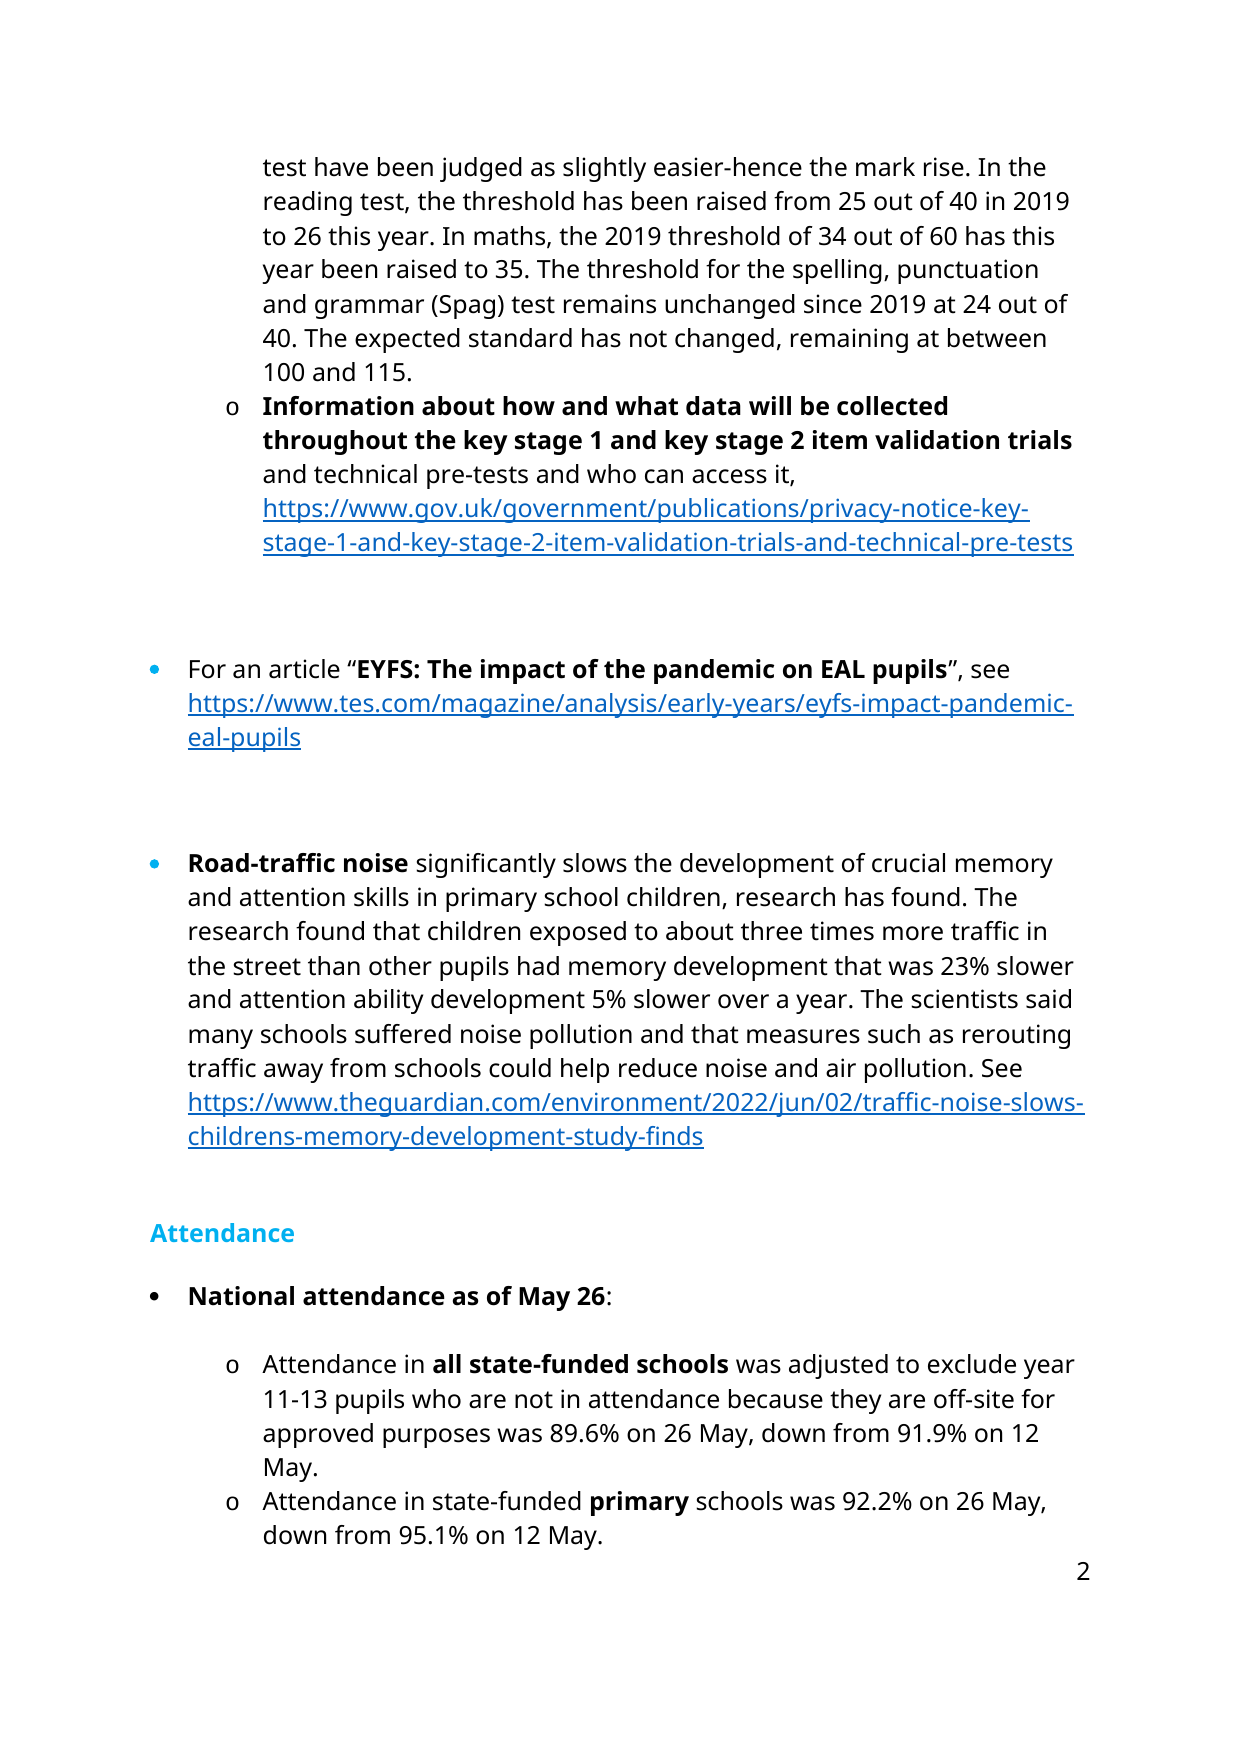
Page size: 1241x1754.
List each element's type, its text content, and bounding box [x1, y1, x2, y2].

list Information about how and what data will be collected throughout the key stage 1 and key stage 2 item validation trials and technical pre-tests and who can access it, https://www.gov.uk/government/publications/privacy-notice-key-stage-1-and-key-stage-2-item-validation-trials-and-technical-pre-tests [225, 388, 1090, 559]
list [225, 150, 1090, 388]
text Attendance [150, 1216, 1090, 1250]
list For an article “EYFS: The impact of the pandemic on EAL pupils”, see https://www.tes.com/magazine/analysis/early-years/eyfs-impact-pandemic-eal-pupils [150, 651, 1090, 753]
list Attendance in all state-funded schools was adjusted to exclude year 11-13 pupils who are not in attendance because they are off-site for approved purposes was 89.6% on 26 May, down from 91.9% on 12 May. [225, 1347, 1090, 1483]
list Attendance in state-funded primary schools was 92.2% on 26 May, down from 95.1% on 12 May. [225, 1483, 1090, 1552]
list National attendance as of May 26: [150, 1279, 1090, 1313]
list Road-traffic noise significantly slows the development of crucial memory and attention skills in primary school children, research has found. The research found that children exposed to about three times more traffic in the street than other pupils had memory development that was 23% slower and attention ability development 5% slower over a year. The scientists said many schools suffered noise pollution and that measures such as rerouting traffic away from schools could help reduce noise and air pollution. See https://www.theguardian.com/environment/2022/jun/02/traffic-noise-slows-childrens-memory-development-study-finds [150, 846, 1090, 1152]
